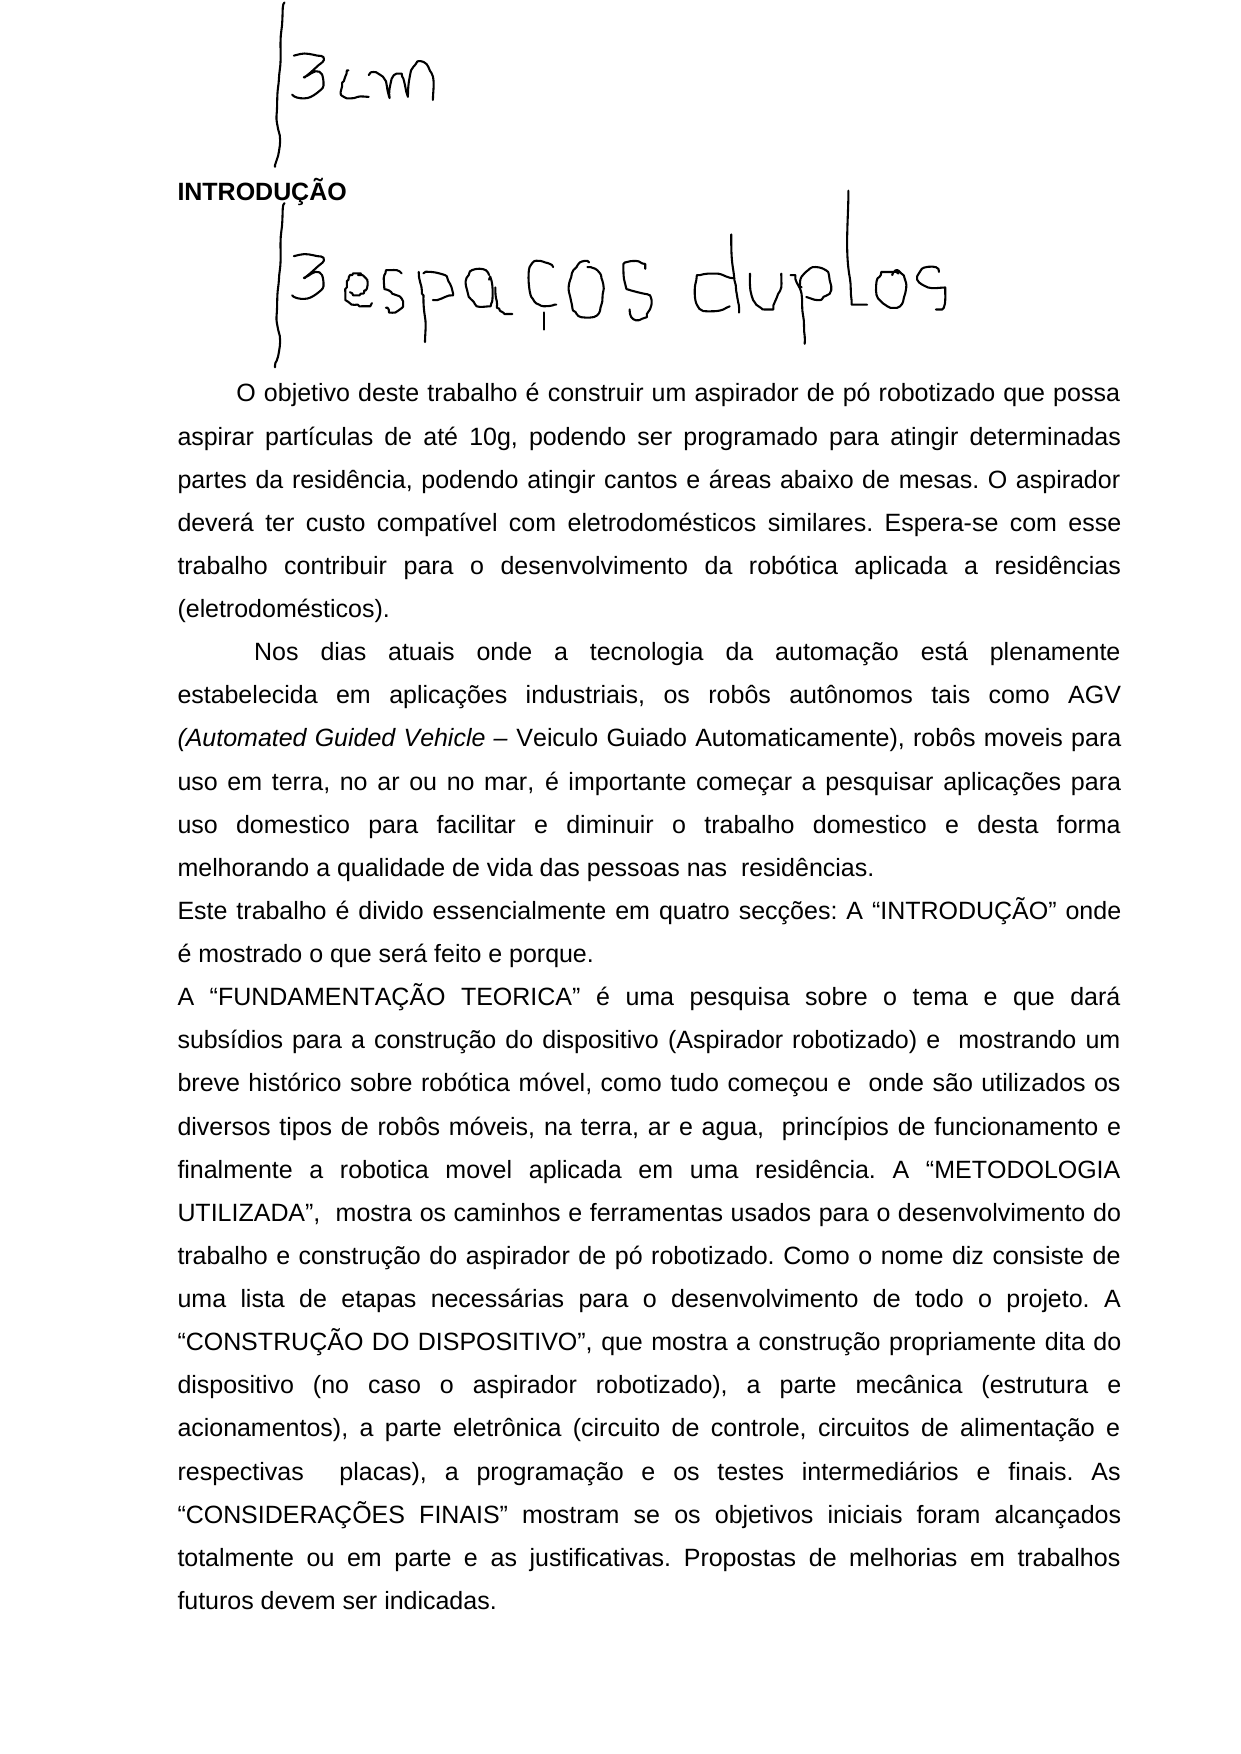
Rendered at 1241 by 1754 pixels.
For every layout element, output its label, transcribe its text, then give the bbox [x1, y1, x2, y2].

text Nos dias atuais onde a tecnologia da automação está plenamente estabelecida em aplicações industriais, os robôs autônomos tais como AGV (Automated Guided Vehicle – Veiculo Guiado Automaticamente), robôs moveis para uso em terra, no ar ou no mar, é importante começar a pesquisar aplicações para uso domestico para facilitar e diminuir o trabalho domestico e desta forma melhorando a qualidade de vida das pessoas nas residências. [177, 637, 1122, 882]
text Este trabalho é divido essencialmente em quatro secções: A “INTRODUÇÃO” onde é mostrado o que será feito e porque. [177, 896, 1122, 968]
text A “FUNDAMENTAÇÃO TEORICA” é uma pesquisa sobre o tema e que dará subsídios para a construção do dispositivo (Aspirador robotizado) e mostrando um breve histórico sobre robótica móvel, como tudo começou e onde são utilizados os diversos tipos de robôs móveis, na terra, ar e agua, princípios de funcionamento e finalmente a robotica movel aplicada em uma residência. A “METODOLOGIA UTILIZADA”, mostra os caminhos e ferramentas usados para o desenvolvimento do trabalho e construção do aspirador de pó robotizado. Como o nome diz consiste de uma lista de etapas necessárias para o desenvolvimento de todo o projeto. A “CONSTRUÇÃO DO DISPOSITIVO”, que mostra a construção propriamente dita do dispositivo (no caso o aspirador robotizado), a parte mecânica (estrutura e acionamentos), a parte eletrônica (circuito de controle, circuitos de alimentação e respectivas placas), a programação e os testes intermediários e finais. As “CONSIDERAÇÕES FINAIS” mostram se os objetivos iniciais foram alcançados totalmente ou em parte e as justificativas. Propostas de melhorias em trabalhos futuros devem ser indicadas. [177, 982, 1122, 1615]
text O objetivo deste trabalho é construir um aspirador de pó robotizado que possa aspirar partículas de até 10g, podendo ser programado para atingir determinadas partes da residência, podendo atingir cantos e áreas abaixo de mesas. O aspirador deverá ter custo compatível com eletrodomésticos similares. Espera-se com esse trabalho contribuir para o desenvolvimento da robótica aplicada a residências (eletrodomésticos). [177, 378, 1122, 623]
